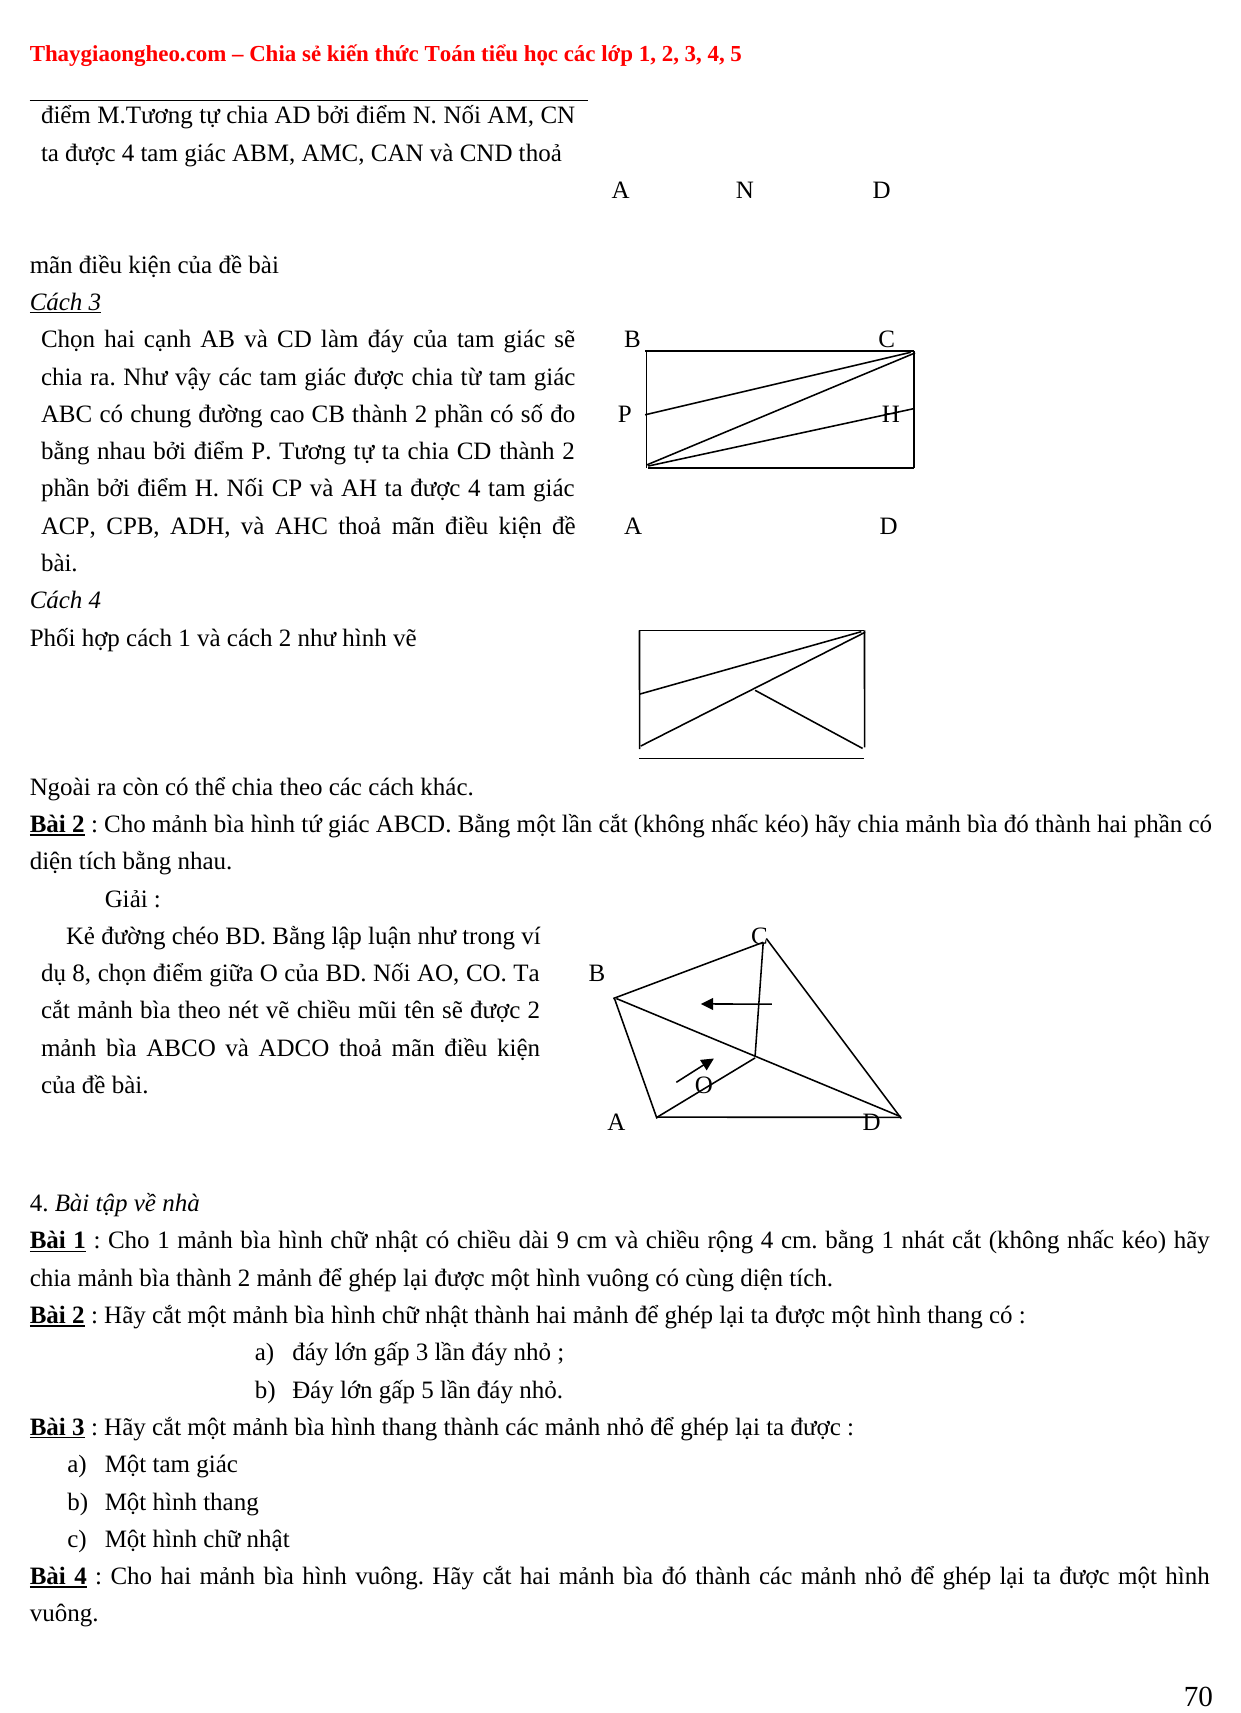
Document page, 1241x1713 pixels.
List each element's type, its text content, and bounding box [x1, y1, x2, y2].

list đáy lớn gấp 3 lần đáy nhỏ ; [254, 1337, 1213, 1366]
text Bài 2 : Cho mảnh bìa hình tứ giác ABCD. Bằng một lần cắt (không nhấc kéo) hãy chia mảnh bìa đó thành hai phần có diện tích bằng nhau. [29, 809, 1213, 875]
text Bài 2 : Hãy cắt một mảnh bìa hình chữ nhật thành hai mảnh để ghép lại ta được một hình thang có : [29, 1300, 1213, 1329]
list Đáy lớn gấp 5 lần đáy nhỏ. [254, 1375, 1213, 1403]
list Một tam giác [67, 1449, 1213, 1478]
text Cách 3 [29, 287, 1213, 316]
text Phối hợp cách 1 và cách 2 như hình vẽ [29, 623, 1213, 651]
list Một hình thang [67, 1487, 1213, 1515]
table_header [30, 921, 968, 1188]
list Một hình chữ nhật [67, 1524, 1213, 1553]
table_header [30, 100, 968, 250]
text Ngoài ra còn có thể chia theo các cách khác. [29, 772, 1213, 801]
text Bài 3 : Hãy cắt một mảnh bìa hình thang thành các mảnh nhỏ để ghép lại ta được : [29, 1412, 1213, 1441]
text 4. Bài tập về nhà [29, 1188, 1213, 1217]
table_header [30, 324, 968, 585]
text Cách 4 [29, 585, 1213, 614]
text Bài 4 : Cho hai mảnh bìa hình vuông. Hãy cắt hai mảnh bìa đó thành các mảnh nhỏ để ghép lại ta được một hình vuông. [29, 1561, 1213, 1627]
text Bài 1 : Cho 1 mảnh bìa hình chữ nhật có chiều dài 9 cm và chiều rộng 4 cm. bằng 1 nhát cắt (không nhấc kéo) hãy chia mảnh bìa thành 2 mảnh để ghép lại được một hình vuông có cùng diện tích. [29, 1226, 1213, 1292]
text mãn điều kiện của đề bài [29, 250, 1213, 278]
text Giải : [29, 884, 1213, 912]
